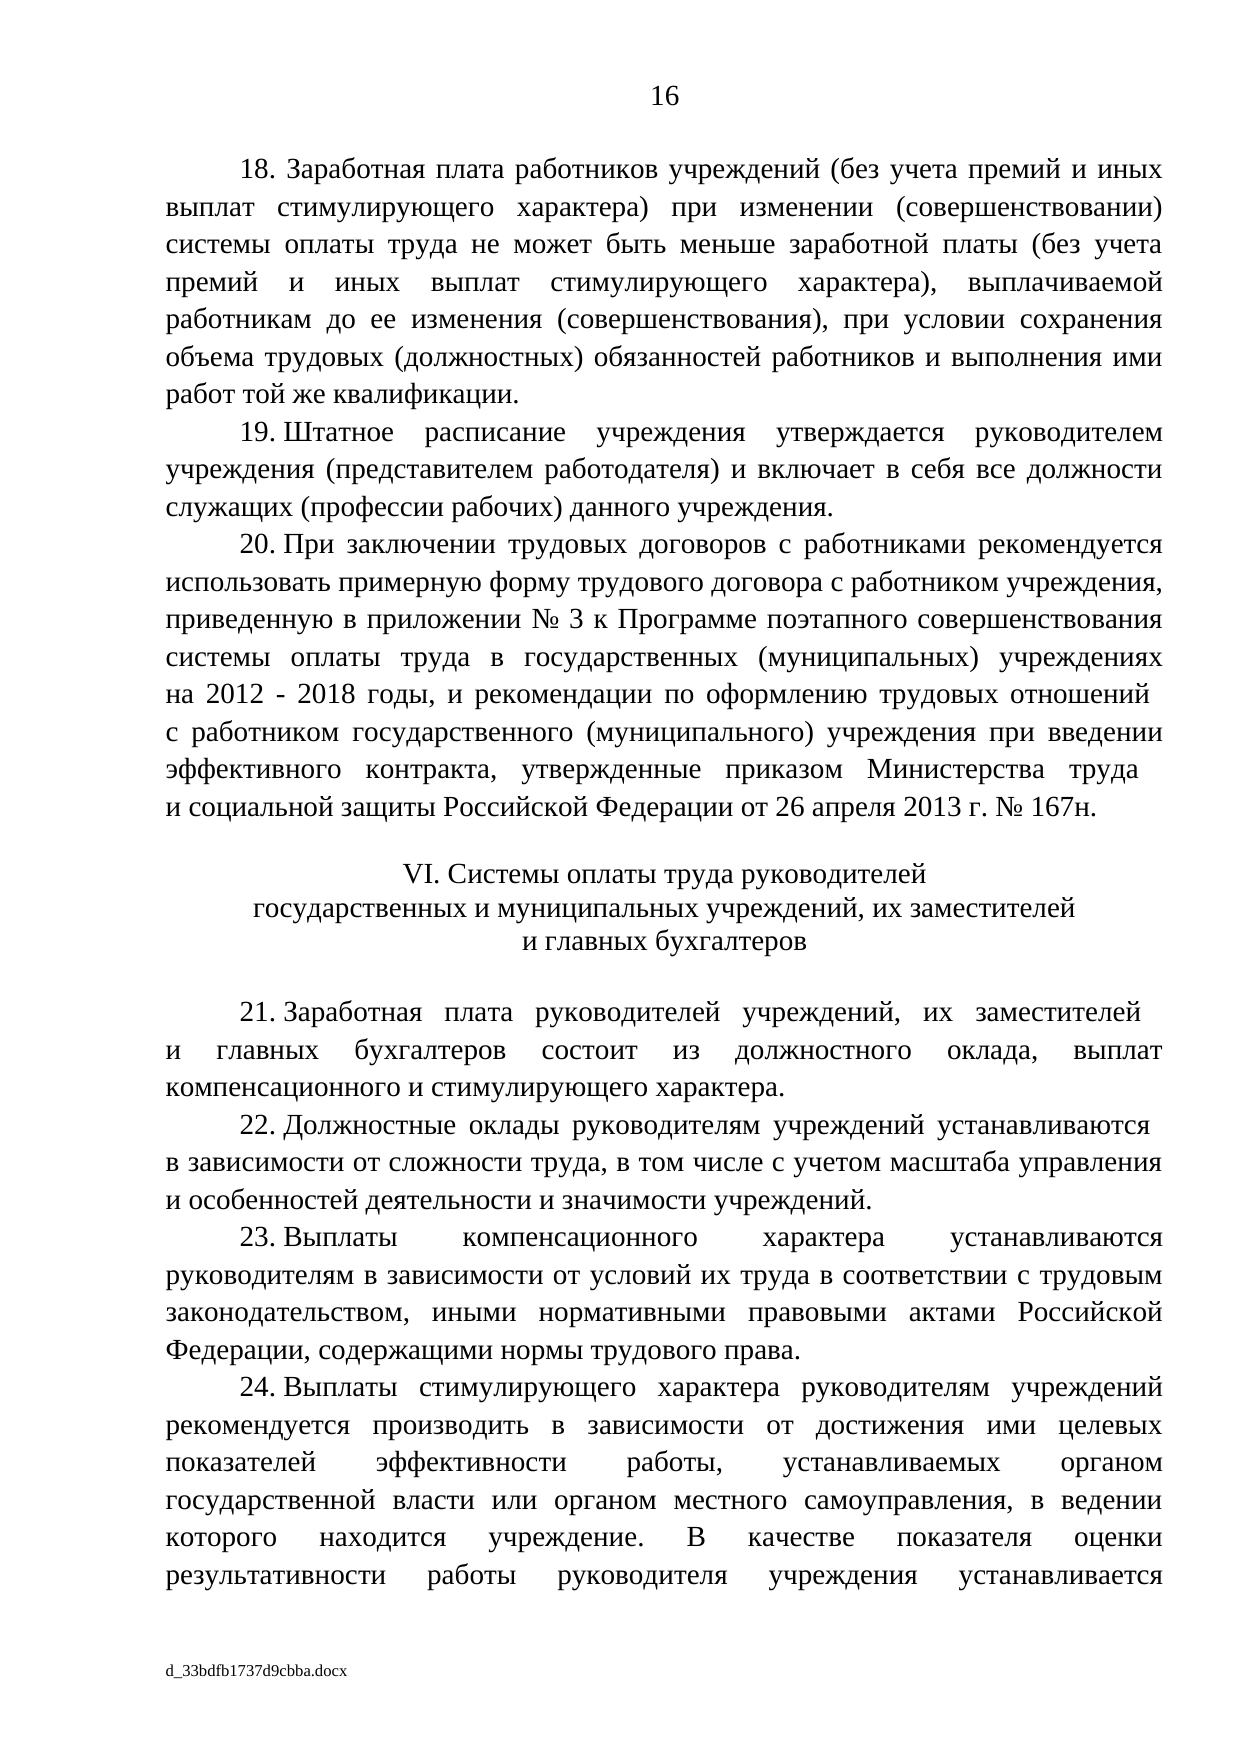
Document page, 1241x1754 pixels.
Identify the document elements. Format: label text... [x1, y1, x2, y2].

text государственных и муниципальных учреждений, их заместителей [165, 890, 1163, 923]
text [165, 1365, 1163, 1590]
text 18. Заработная плата работников учреждений (без учета премий и иных выплат стимулирующего характера) при изменении (совершенствовании) системы оплаты труда не может быть меньше заработной платы (без учета премий и иных выплат стимулирующего характера), выплачиваемой работникам до ее изменения (совершенствования), при условии сохранения объема трудовых (должностных) обязанностей работников и выполнения ими работ той же квалификации. [165, 148, 1163, 410]
text 22. Должностные оклады руководителям учреждений устанавливаются в зависимости от сложности труда, в том числе с учетом масштаба управления и особенностей деятельности и значимости учреждений. [165, 1103, 1163, 1215]
text 21. Заработная плата руководителей учреждений, их заместителей и главных бухгалтеров состоит из должностного оклада, выплат компенсационного и стимулирующего характера. [165, 990, 1163, 1103]
text 20. При заключении трудовых договоров с работниками рекомендуется использовать примерную форму трудового договора с работником учреждения, приведенную в приложении № 3 к Программе поэтапного совершенствования системы оплаты труда в государственных (муниципальных) учреждениях на 2012 - 2018 годы, и рекомендации по оформлению трудовых отношений с работником государственного (муниципального) учреждения при введении эффективного контракта, утвержденные приказом Министерства труда и социальной защиты Российской Федерации от 26 апреля 2013 г. № 167н. [165, 523, 1163, 823]
text 19. Штатное расписание учреждения утверждается руководителем учреждения (представителем работодателя) и включает в себя все должности служащих (профессии рабочих) данного учреждения. [165, 410, 1163, 523]
text 23. Выплаты компенсационного характера устанавливаются руководителям в зависимости от условий их труда в соответствии с трудовым законодательством, иными нормативными правовыми актами Российской Федерации, содержащими нормы трудового права. [165, 1215, 1163, 1365]
text и главных бухгалтеров [165, 923, 1163, 957]
text VI. Системы оплаты труда руководителей [165, 856, 1163, 890]
